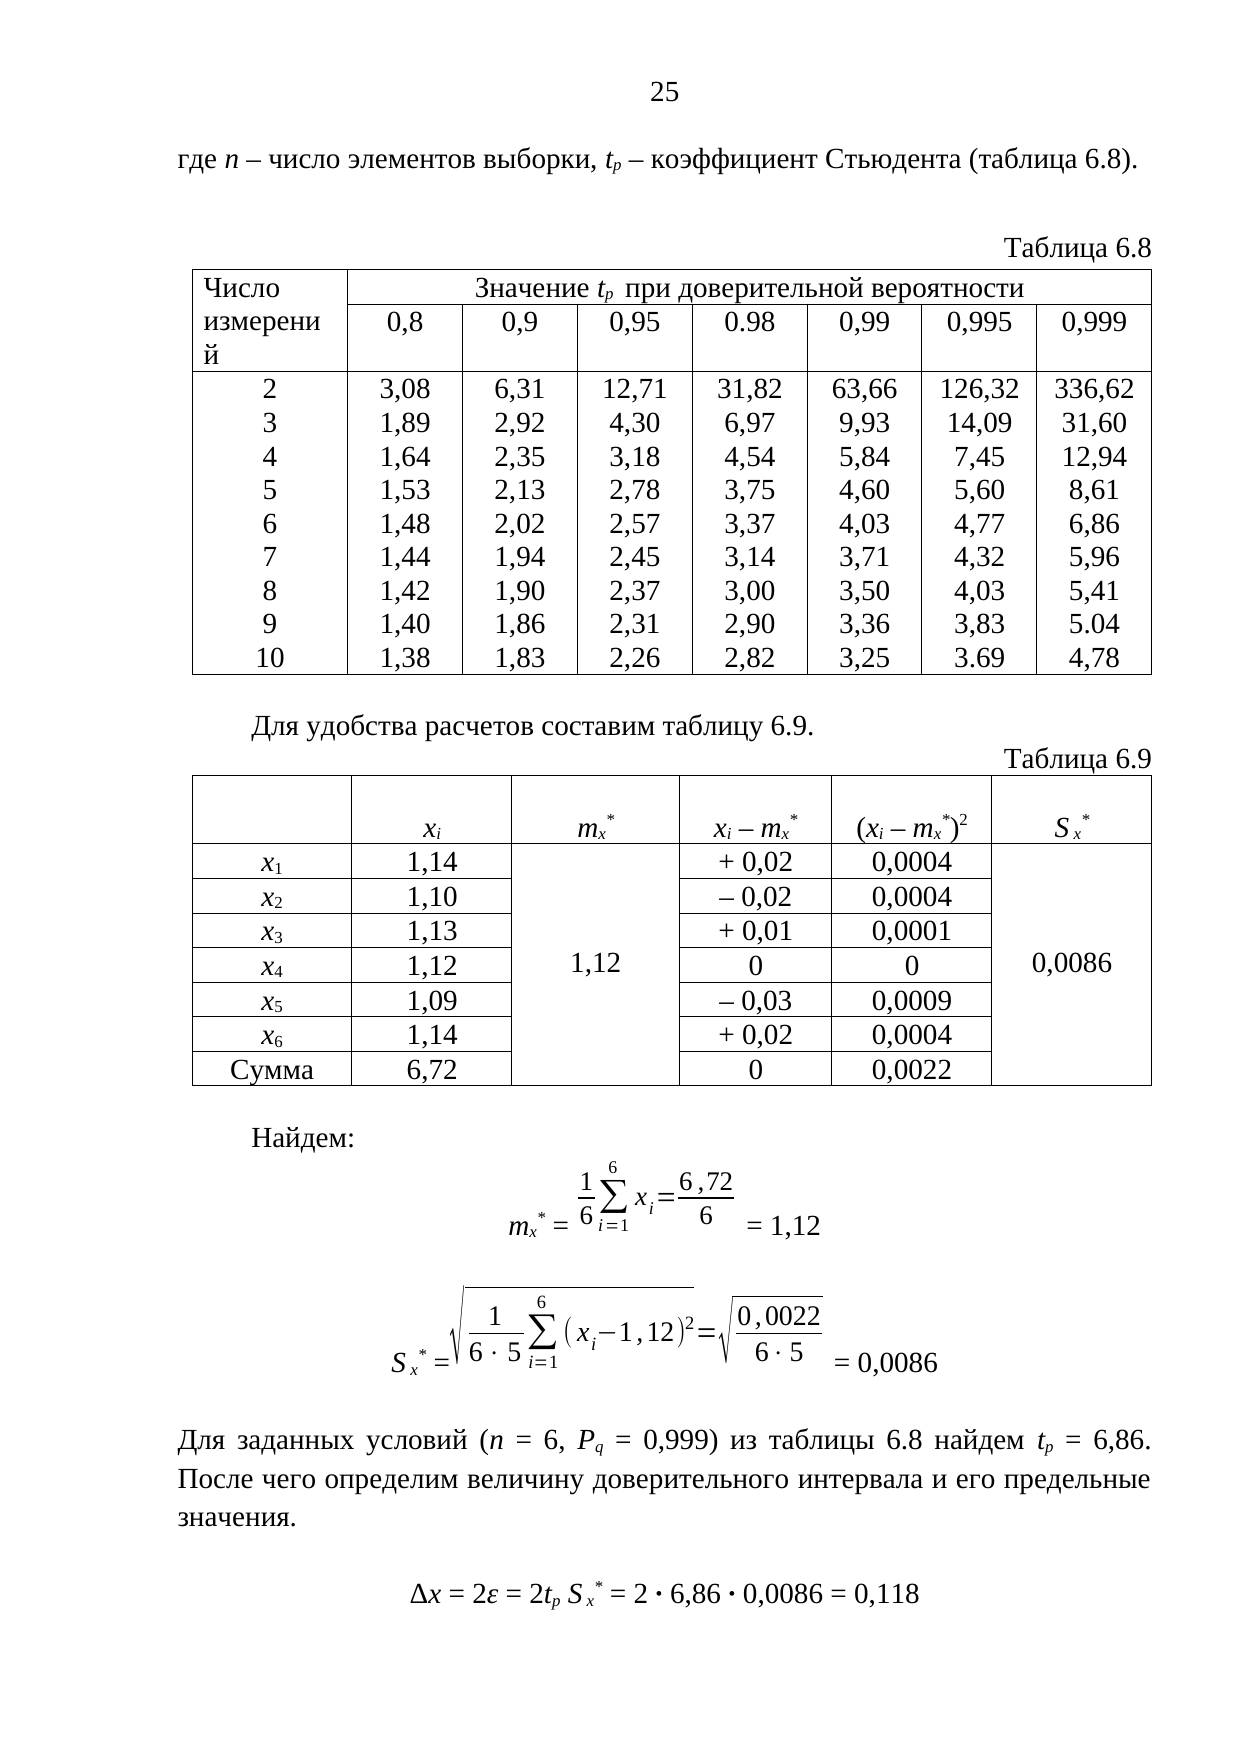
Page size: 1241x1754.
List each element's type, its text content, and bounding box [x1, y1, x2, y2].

text Δx = 2ε = 2tp S x* = 2 ∙ 6,86 ∙ 0,0086 = 0,118 [177, 1576, 1152, 1610]
table_cell 1,12 [352, 948, 511, 982]
table_cell 0,95 [578, 305, 692, 371]
table_cell 2 3 4 5 6 7 8 9 10 [193, 372, 347, 673]
table_header (xi – mx*)2 [832, 776, 991, 843]
table_cell 0,99 [808, 305, 921, 371]
table_cell 1,10 [352, 879, 511, 912]
table_header mx* [512, 776, 679, 843]
table_header Число измерений [193, 270, 347, 371]
table_cell x5 [193, 983, 351, 1016]
table_cell 0,0022 [832, 1052, 991, 1085]
table_cell 0,0004 [832, 879, 991, 912]
table_cell 6,31 2,92 2,35 2,13 2,02 1,94 1,90 1,86 1,83 [463, 372, 577, 673]
table_cell 1,14 [352, 844, 511, 878]
table_cell 0,0086 [992, 844, 1151, 1085]
table_cell 0 [832, 948, 991, 982]
table_header xi – mx* [680, 776, 831, 843]
table_cell x4 [193, 948, 351, 982]
table_cell 1,14 [352, 1017, 511, 1051]
text S x* = = 0,0086 [177, 1285, 1152, 1379]
text Найдем: [177, 1120, 1152, 1153]
table_cell + 0,02 [680, 1017, 831, 1051]
table_cell 0,999 [1037, 305, 1151, 371]
table_header [193, 776, 351, 843]
table_cell 1,12 [512, 844, 679, 1085]
table_cell – 0,02 [680, 879, 831, 912]
table_cell + 0,02 [680, 844, 831, 878]
text mx* = = 1,12 [177, 1158, 1152, 1241]
table_cell 1,09 [352, 983, 511, 1016]
table_cell 12,71 4,30 3,18 2,78 2,57 2,45 2,37 2,31 2,26 [578, 372, 692, 673]
table_header xi [352, 776, 511, 843]
table_cell x1 [193, 844, 351, 878]
table_cell 6,72 [352, 1052, 511, 1085]
table_cell 0 [680, 948, 831, 982]
table_cell 0,0009 [832, 983, 991, 1016]
text Таблица 6.8 [177, 230, 1152, 264]
table_cell 0,9 [463, 305, 577, 371]
text Для заданных условий (n = 6, Pq = 0,999) из таблицы 6.8 найдем tp = 6,86. После чего определим величину доверительного интервала и его предельные значения. [177, 1422, 1152, 1533]
table_cell x3 [193, 914, 351, 947]
table_cell Сумма [193, 1052, 351, 1085]
table_cell 31,82 6,97 4,54 3,75 3,37 3,14 3,00 2,90 2,82 [693, 372, 807, 673]
table_cell + 0,01 [680, 914, 831, 947]
table_cell 0,995 [922, 305, 1036, 371]
text Для удобства расчетов составим таблицу 6.9. [177, 708, 1152, 742]
table_cell 0,0001 [832, 914, 991, 947]
table_cell 63,66 9,93 5,84 4,60 4,03 3,71 3,50 3,36 3,25 [808, 372, 921, 673]
table_cell 0,8 [348, 305, 462, 371]
table_cell 336,62 31,60 12,94 8,61 6,86 5,96 5,41 5.04 4,78 [1037, 372, 1151, 673]
table_cell 0.98 [693, 305, 807, 371]
text Таблица 6.9 [177, 742, 1152, 775]
table_cell 1,13 [352, 914, 511, 947]
table_cell 0,0004 [832, 1017, 991, 1051]
table_cell – 0,03 [680, 983, 831, 1016]
table_cell x2 [193, 879, 351, 912]
table_cell 3,08 1,89 1,64 1,53 1,48 1,44 1,42 1,40 1,38 [348, 372, 462, 673]
table_header Значение tp при доверительной вероятности [348, 270, 1151, 303]
table_cell 0 [680, 1052, 831, 1085]
table_cell x6 [193, 1017, 351, 1051]
table_cell 126,32 14,09 7,45 5,60 4,77 4,32 4,03 3,83 3.69 [922, 372, 1036, 673]
text где n – число элементов выборки, tp – коэффициент Стьюдента (таблица 6.8). [177, 141, 1152, 174]
table_header S x* [992, 776, 1151, 843]
table_cell 0,0004 [832, 844, 991, 878]
